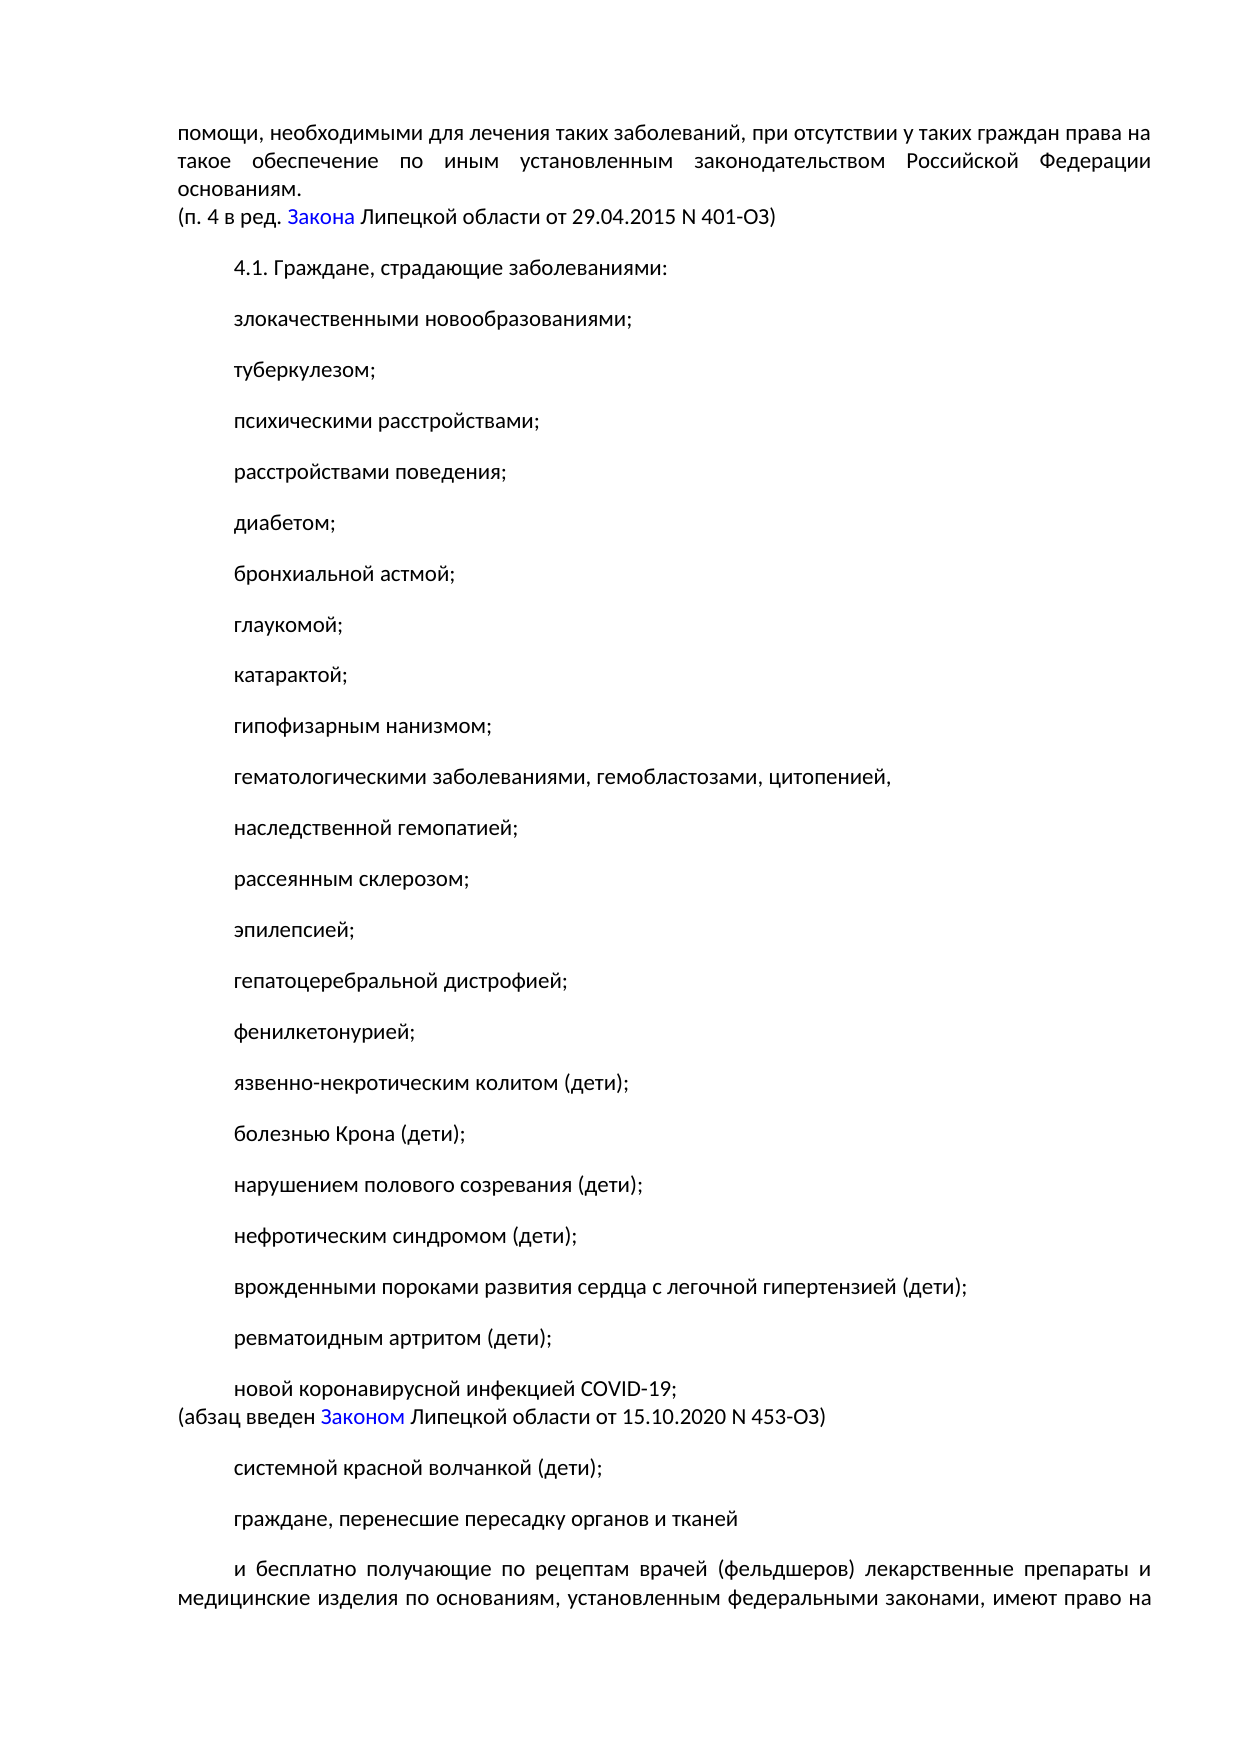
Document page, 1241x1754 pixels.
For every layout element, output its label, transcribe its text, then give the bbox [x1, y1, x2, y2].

text диабетом; [177, 508, 1152, 536]
text ревматоидным артритом (дети); [177, 1323, 1152, 1351]
text нарушением полового созревания (дети); [177, 1170, 1152, 1198]
text системной красной волчанкой (дети); [177, 1453, 1152, 1481]
text наследственной гемопатией; [177, 813, 1152, 841]
text нефротическим синдромом (дети); [177, 1221, 1152, 1249]
text гипофизарным нанизмом; [177, 712, 1152, 739]
text болезнью Крона (дети); [177, 1119, 1152, 1147]
text врожденными пороками развития сердца с легочной гипертензией (дети); [177, 1272, 1152, 1300]
text туберкулезом; [177, 355, 1152, 383]
text расстройствами поведения; [177, 457, 1152, 485]
text (п. 4 в ред. Закона Липецкой области от 29.04.2015 N 401-ОЗ) [177, 202, 1152, 230]
text фенилкетонурией; [177, 1017, 1152, 1045]
text бронхиальной астмой; [177, 559, 1152, 587]
text эпилепсией; [177, 915, 1152, 943]
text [177, 1554, 1152, 1611]
text новой коронавирусной инфекцией COVID-19; [177, 1374, 1152, 1402]
text глаукомой; [177, 610, 1152, 638]
text психическими расстройствами; [177, 406, 1152, 434]
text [177, 118, 1152, 202]
text рассеянным склерозом; [177, 864, 1152, 892]
text гематологическими заболеваниями, гемобластозами, цитопенией, [177, 762, 1152, 791]
text язвенно-некротическим колитом (дети); [177, 1068, 1152, 1096]
text злокачественными новообразованиями; [177, 304, 1152, 332]
text (абзац введен Законом Липецкой области от 15.10.2020 N 453-ОЗ) [177, 1402, 1152, 1430]
text 4.1. Граждане, страдающие заболеваниями: [177, 253, 1152, 281]
text гепатоцеребральной дистрофией; [177, 966, 1152, 994]
text граждане, перенесшие пересадку органов и тканей [177, 1504, 1152, 1532]
text катарактой; [177, 661, 1152, 689]
